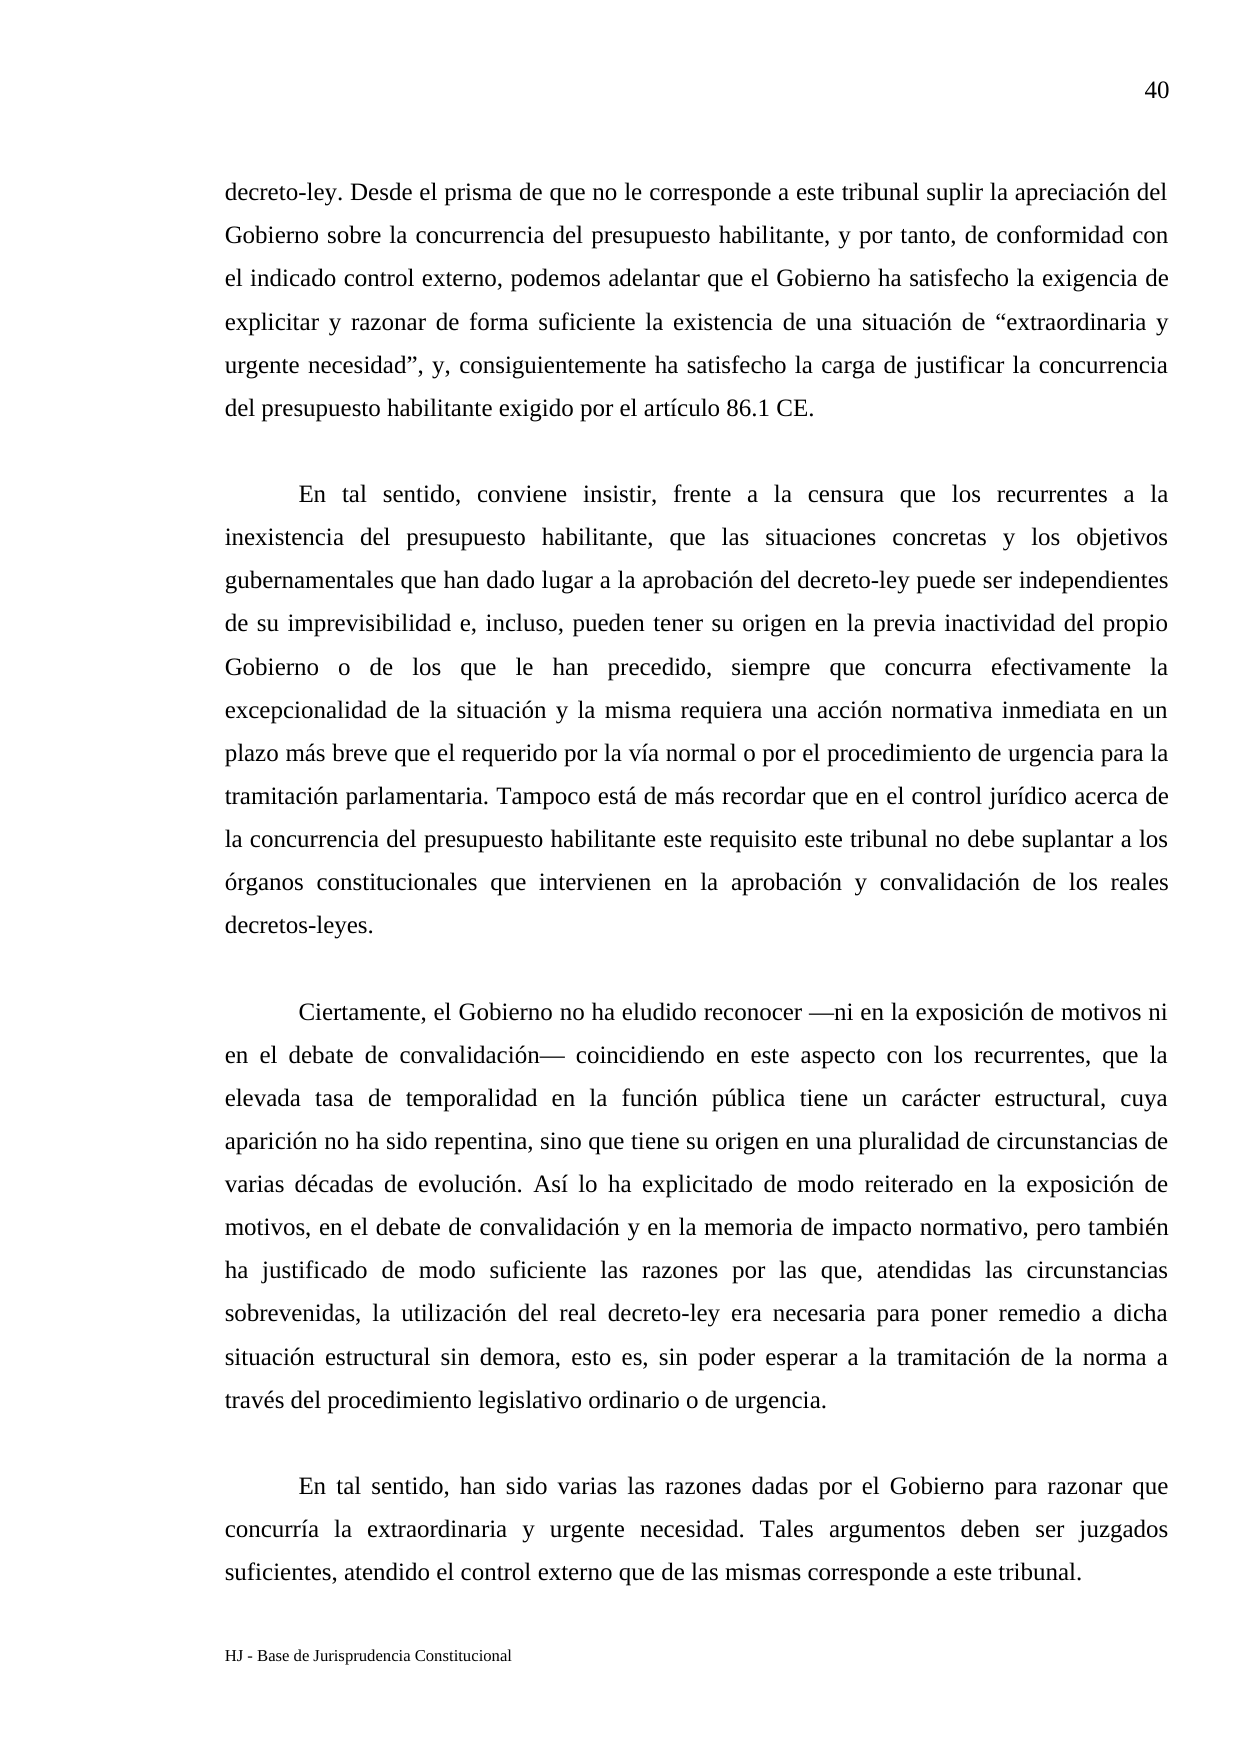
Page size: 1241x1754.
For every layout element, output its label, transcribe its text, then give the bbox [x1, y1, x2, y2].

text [224, 177, 1169, 422]
text En tal sentido, conviene insistir, frente a la censura que los recurrentes a la inexistencia del presupuesto habilitante, que las situaciones concretas y los objetivos gubernamentales que han dado lugar a la aprobación del decreto-ley puede ser independientes de su imprevisibilidad e, incluso, pueden tener su origen en la previa inactividad del propio Gobierno o de los que le han precedido, siempre que concurra efectivamente la excepcionalidad de la situación y la misma requiera una acción normativa inmediata en un plazo más breve que el requerido por la vía normal o por el procedimiento de urgencia para la tramitación parlamentaria. Tampoco está de más recordar que en el control jurídico acerca de la concurrencia del presupuesto habilitante este requisito este tribunal no debe suplantar a los órganos constitucionales que intervienen en la aprobación y convalidación de los reales decretos-leyes. [224, 479, 1169, 939]
text Ciertamente, el Gobierno no ha eludido reconocer —ni en la exposición de motivos ni en el debate de convalidación— coincidiendo en este aspecto con los recurrentes, que la elevada tasa de temporalidad en la función pública tiene un carácter estructural, cuya aparición no ha sido repentina, sino que tiene su origen en una pluralidad de circunstancias de varias décadas de evolución. Así lo ha explicitado de modo reiterado en la exposición de motivos, en el debate de convalidación y en la memoria de impacto normativo, pero también ha justificado de modo suficiente las razones por las que, atendidas las circunstancias sobrevenidas, la utilización del real decreto-ley era necesaria para poner remedio a dicha situación estructural sin demora, esto es, sin poder esperar a la tramitación de la norma a través del procedimiento legislativo ordinario o de urgencia. [224, 997, 1169, 1413]
text En tal sentido, han sido varias las razones dadas por el Gobierno para razonar que concurría la extraordinaria y urgente necesidad. Tales argumentos deben ser juzgados suficientes, atendido el control externo que de las mismas corresponde a este tribunal. [224, 1471, 1169, 1586]
